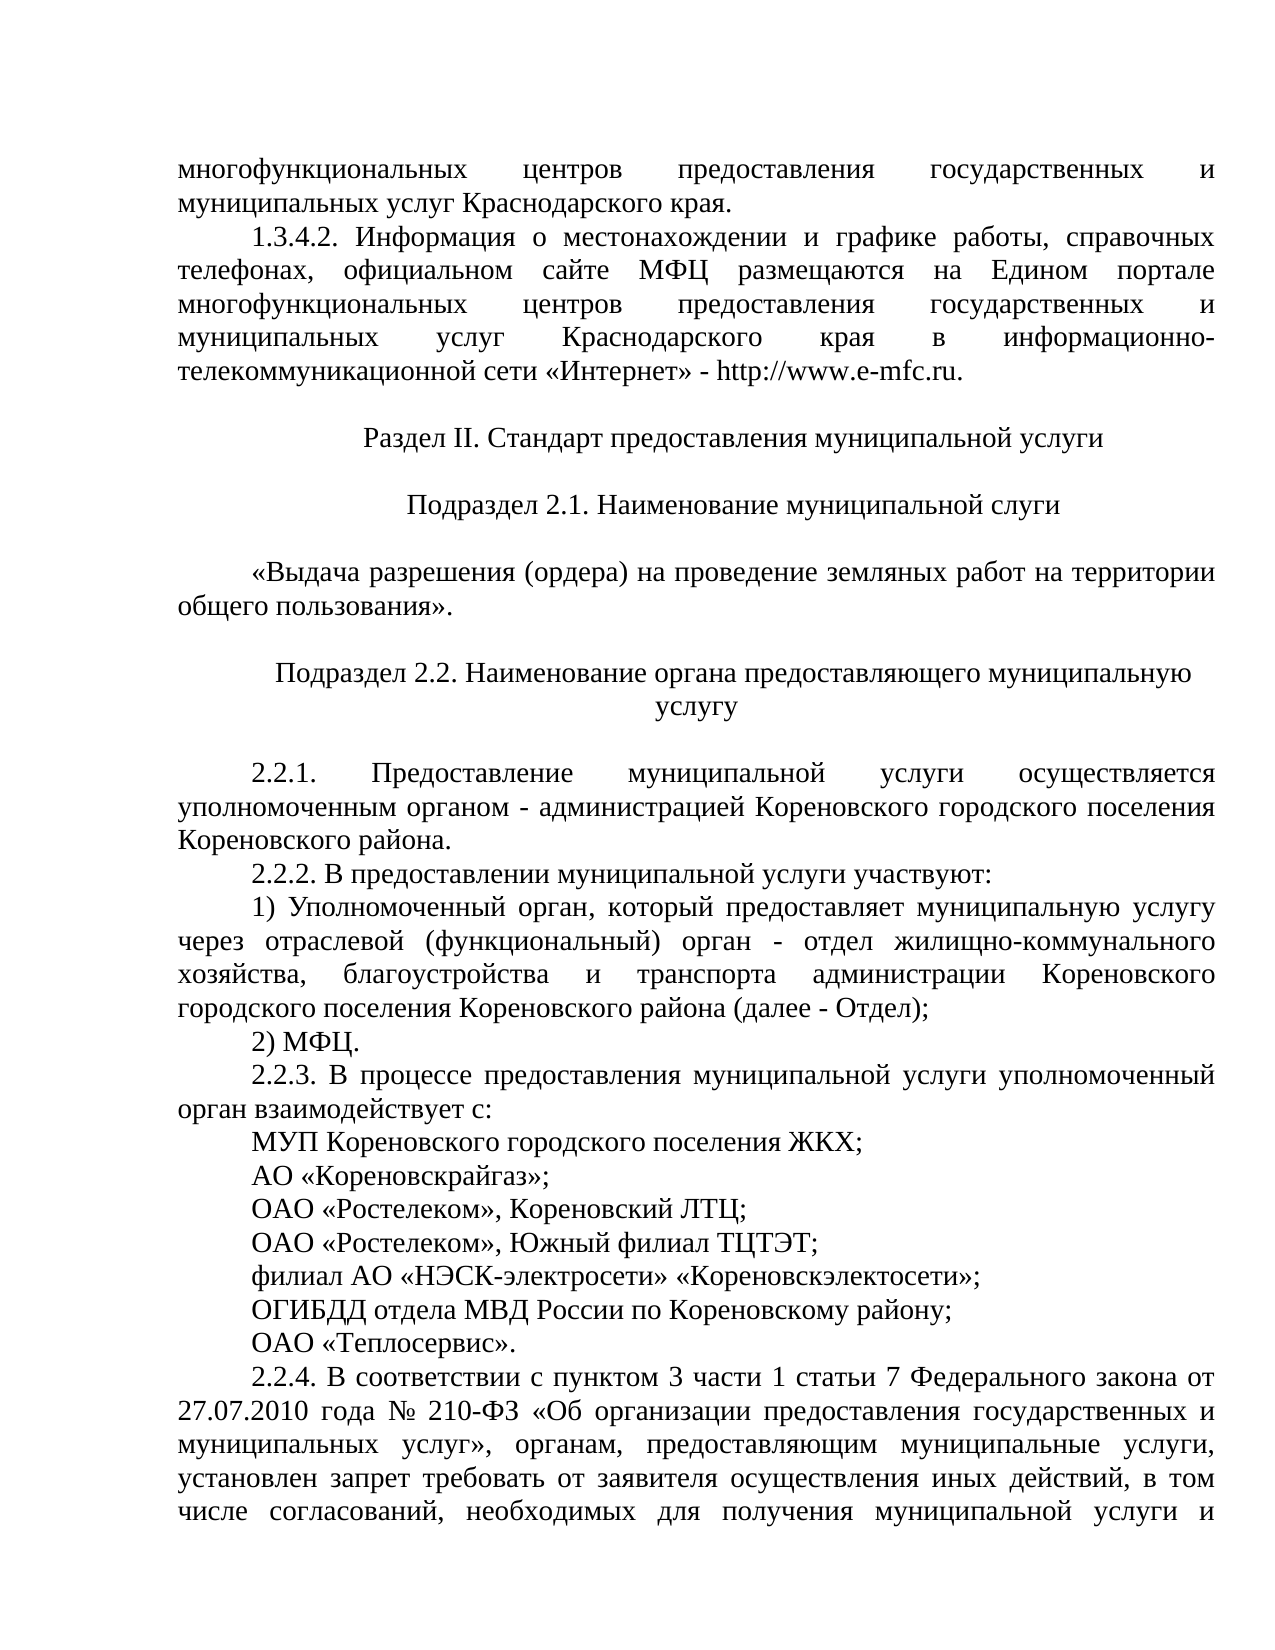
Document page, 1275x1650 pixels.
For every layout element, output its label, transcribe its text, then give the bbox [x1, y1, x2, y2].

text МУП Кореновского городского поселения ЖКХ; [177, 1124, 1216, 1158]
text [177, 152, 1216, 219]
text 2.2.1. Предоставление муниципальной услуги осуществляется уполномоченным органом - администрацией Кореновского городского поселения Кореновского района. [177, 755, 1216, 856]
text ОГИБДД отдела МВД России по Кореновскому району; [177, 1292, 1216, 1326]
text 2.2.2. В предоставлении муниципальной услуги участвуют: [177, 856, 1216, 889]
text 2) МФЦ. [177, 1024, 1216, 1057]
text филиал АО «НЭСК-электросети» «Кореновскэлектосети»; [177, 1258, 1216, 1292]
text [177, 1359, 1216, 1527]
text 1.3.4.2. Информация о местонахождении и графике работы, справочных телефонах, официальном сайте МФЦ размещаются на Едином портале многофункциональных центров предоставления государственных и муниципальных услуг Краснодарского края в информационно-телекоммуникационной сети «Интернет» - http://www.e-mfc.ru. [177, 219, 1216, 386]
text АО «Кореновскрайгаз»; [177, 1158, 1216, 1191]
text ОАО «Теплосервис». [177, 1326, 1216, 1359]
text Подраздел 2.1. Наименование муниципальной слуги [177, 487, 1216, 521]
text Раздел II. Стандарт предоставления муниципальной услуги [177, 420, 1216, 453]
text 2.2.3. В процессе предоставления муниципальной услуги уполномоченный орган взаимодействует с: [177, 1057, 1216, 1124]
text 1) Уполномоченный орган, который предоставляет муниципальную услугу через отраслевой (функциональный) орган - отдел жилищно-коммунального хозяйства, благоустройства и транспорта администрации Кореновского городского поселения Кореновского района (далее - Отдел); [177, 889, 1216, 1024]
text Подраздел 2.2. Наименование органа предоставляющего муниципальную услугу [177, 655, 1216, 722]
text ОАО «Ростелеком», Южный филиал ТЦТЭТ; [177, 1225, 1216, 1258]
text ОАО «Ростелеком», Кореновский ЛТЦ; [177, 1191, 1216, 1225]
text «Выдача разрешения (ордера) на проведение земляных работ на территории общего пользования». [177, 554, 1216, 621]
